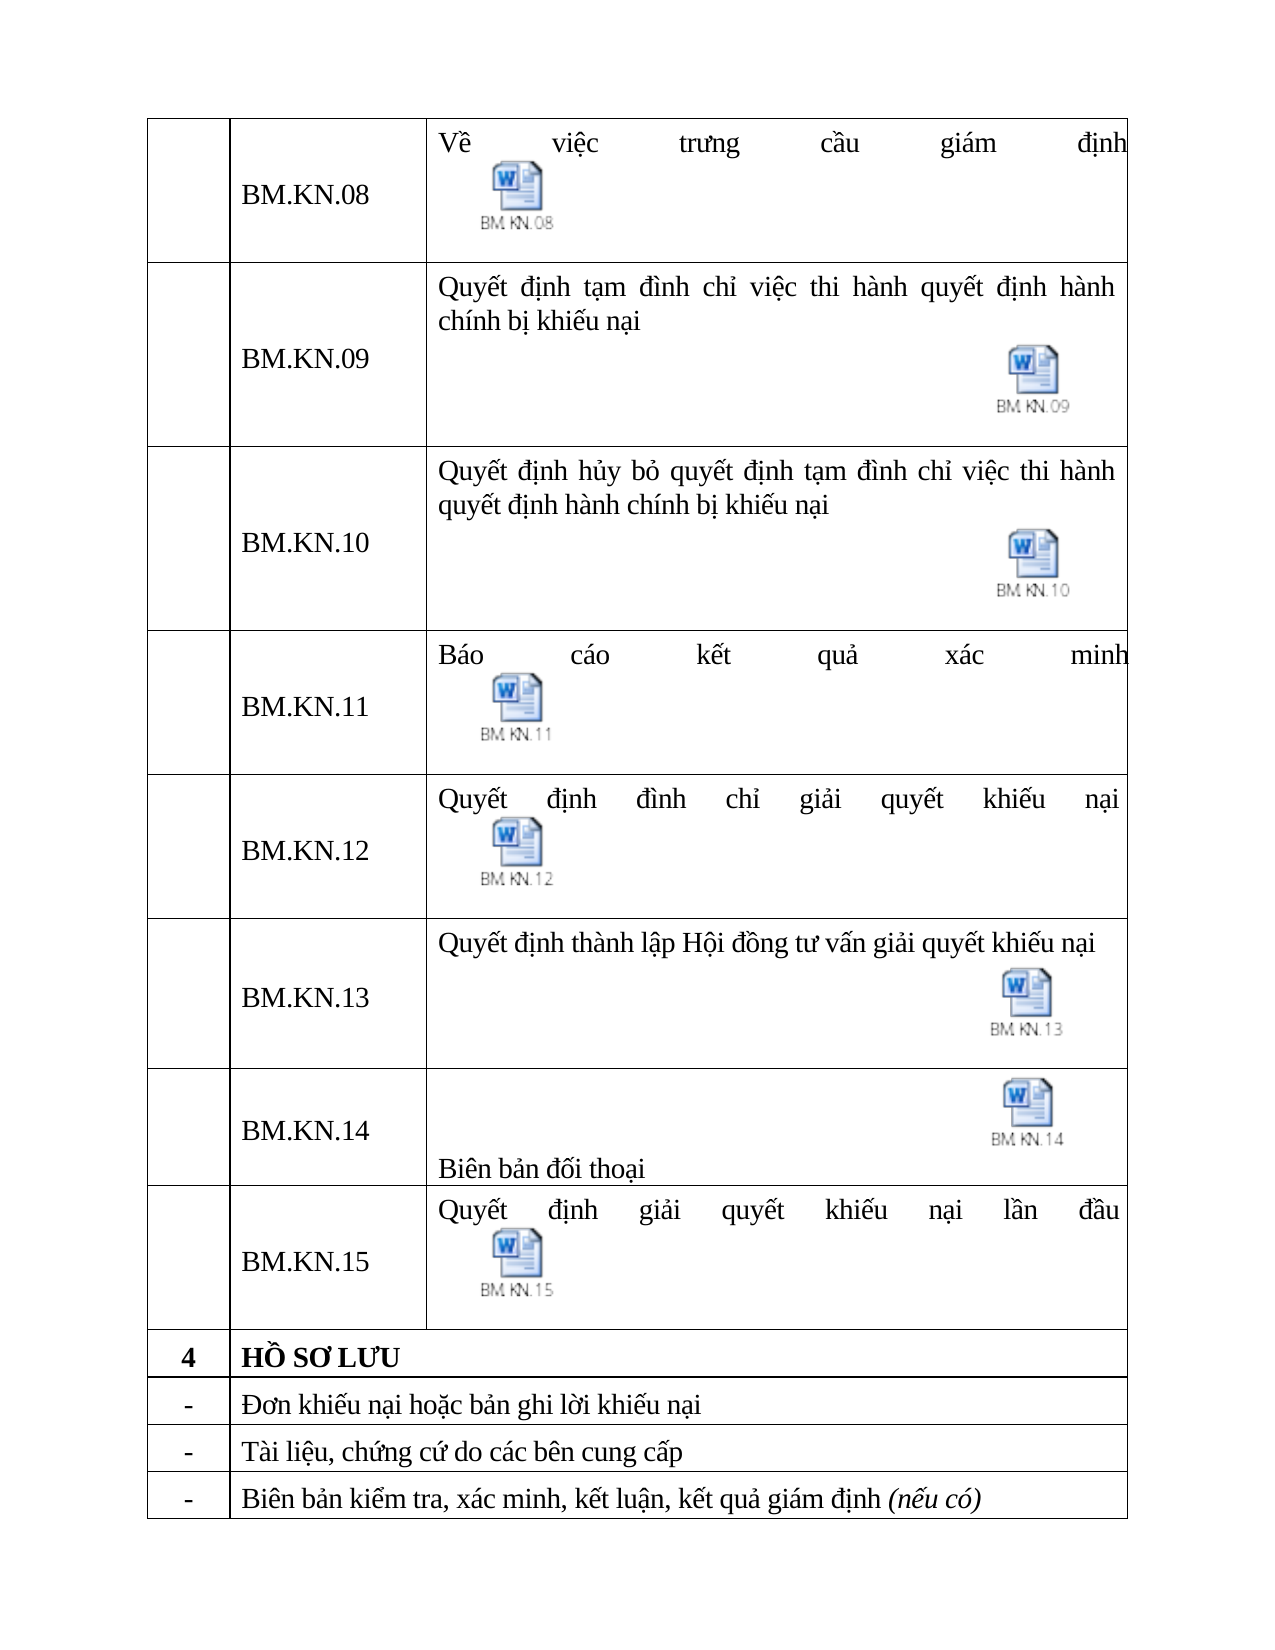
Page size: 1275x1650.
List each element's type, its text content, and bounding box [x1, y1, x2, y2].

table_cell Tài liệu, chứng cứ do các bên cung cấp [231, 1425, 1127, 1471]
table_cell [148, 631, 229, 774]
table_cell - [148, 1378, 229, 1424]
table_cell 4 [148, 1330, 229, 1376]
table_cell HỒ SƠ LƯU [231, 1330, 1127, 1376]
table_cell Báo cáo kết quả xác minh [427, 631, 1127, 774]
table_cell [148, 1186, 229, 1329]
table_cell Biên bản đối thoại [427, 1069, 1127, 1185]
table_cell BM.KN.12 [231, 775, 426, 918]
table_cell BM.KN.08 [231, 119, 426, 262]
table_cell [148, 447, 229, 630]
table_cell Về việc trưng cầu giám định [427, 119, 1127, 262]
table_cell [148, 1069, 229, 1185]
table_cell BM.KN.10 [231, 447, 426, 630]
table_cell [148, 263, 229, 446]
table_cell Quyết định đình chỉ giải quyết khiếu nại [427, 775, 1127, 918]
table_cell Biên bản kiểm tra, xác minh, kết luận, kết quả giám định (nếu có) [231, 1472, 1127, 1518]
table_cell Quyết định hủy bỏ quyết định tạm đình chỉ việc thi hành quyết định hành chính bị khiếu nại [427, 447, 1127, 630]
table_cell BM.KN.15 [231, 1186, 426, 1329]
table_cell [148, 775, 229, 918]
table_cell Quyết định tạm đình chỉ việc thi hành quyết định hành chính bị khiếu nại [427, 263, 1127, 446]
table_cell BM.KN.14 [231, 1069, 426, 1185]
table_cell BM.KN.11 [231, 631, 426, 774]
table_cell [148, 919, 229, 1068]
table_cell Đơn khiếu nại hoặc bản ghi lời khiếu nại [231, 1378, 1127, 1424]
table_cell BM.KN.13 [231, 919, 426, 1068]
table_cell BM.KN.09 [231, 263, 426, 446]
table_cell - [148, 1425, 229, 1471]
table_cell Quyết định thành lập Hội đồng tư vấn giải quyết khiếu nại [427, 919, 1127, 1068]
table_cell Quyết định giải quyết khiếu nại lần đầu [427, 1186, 1127, 1329]
table_cell [148, 119, 229, 262]
table_cell - [148, 1472, 229, 1518]
